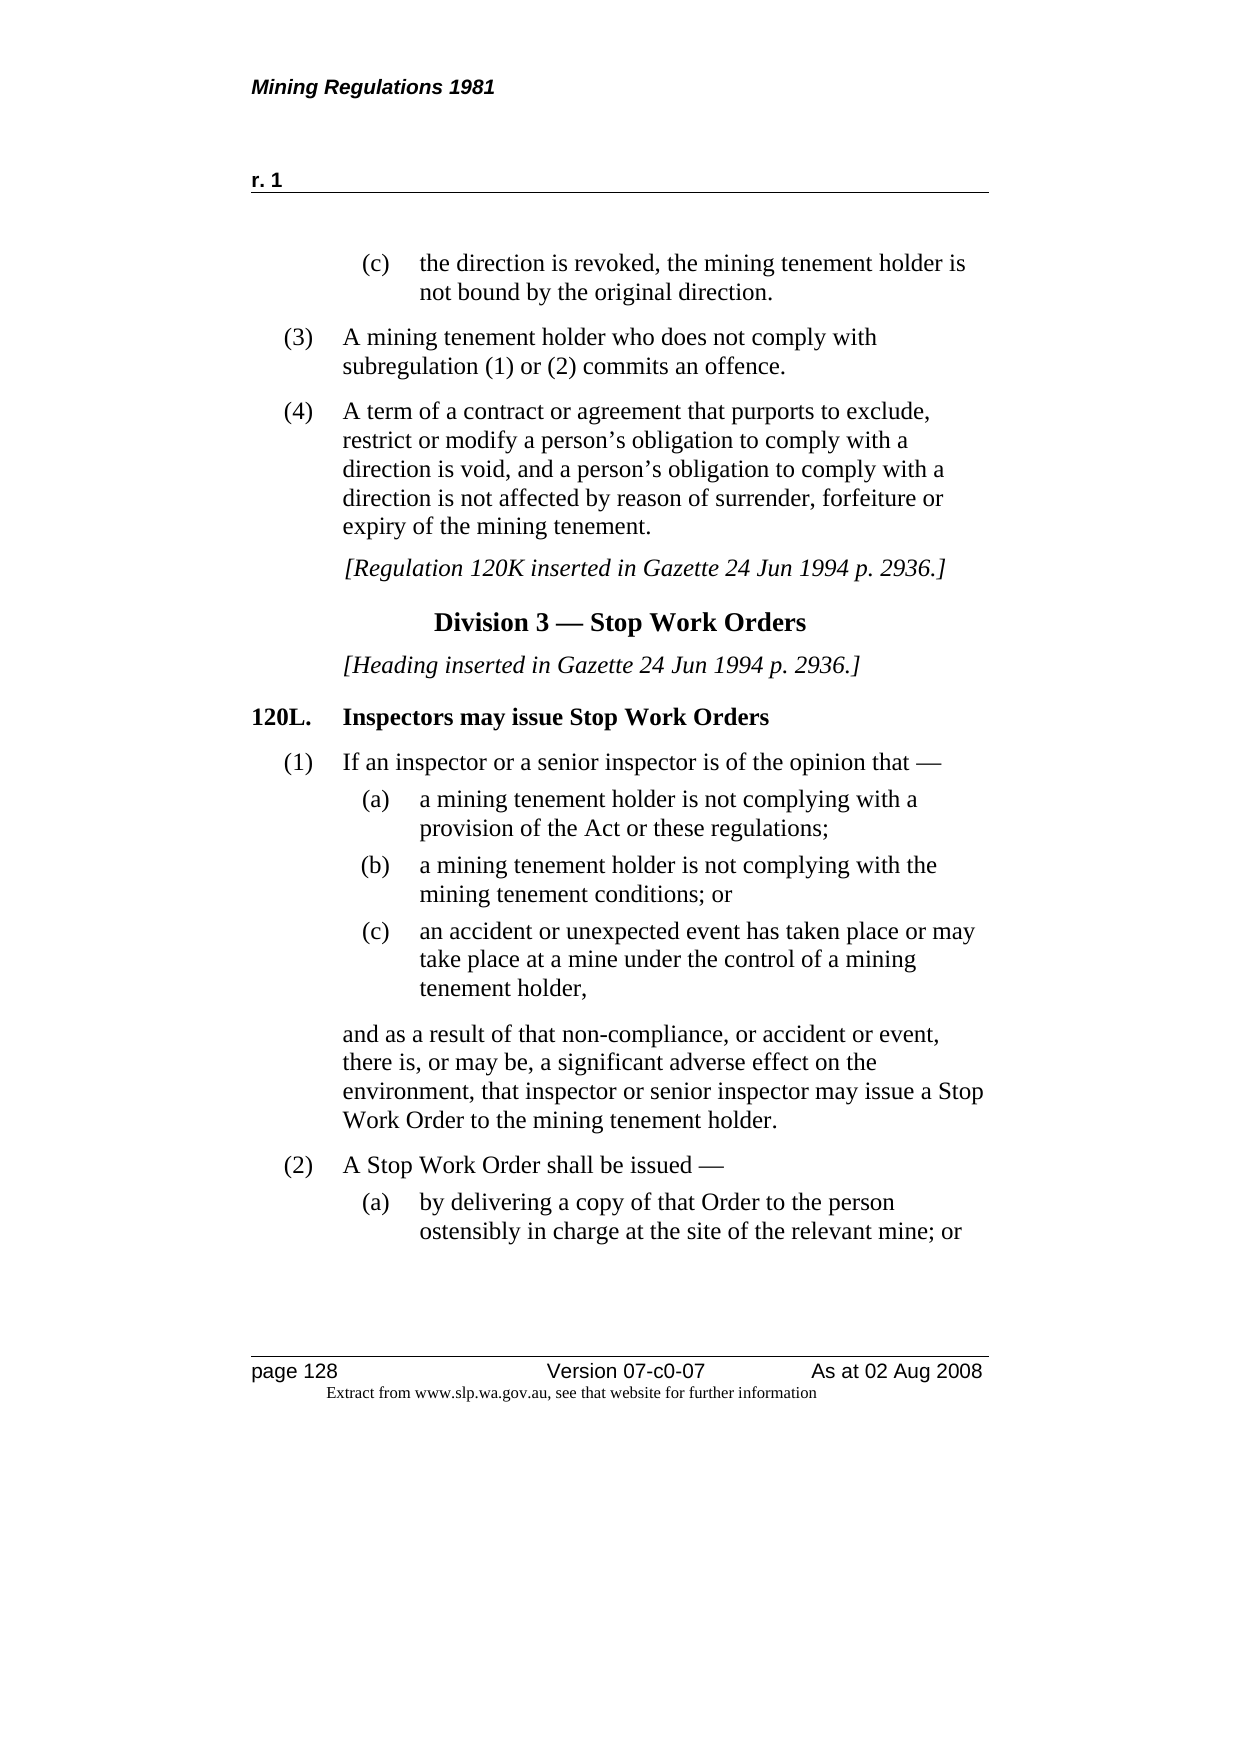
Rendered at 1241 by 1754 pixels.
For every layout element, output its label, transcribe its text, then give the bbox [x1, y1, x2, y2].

text (a) by delivering a copy of that Order to the person ostensibly in charge at the site of the relevant mine; or [251, 1187, 989, 1245]
text (c) an accident or unexpected event has taken place or may take place at a mine under the control of a mining tenement holder, [251, 916, 989, 1002]
text (1) If an inspector or a senior inspector is of the opinion that — [251, 747, 989, 776]
text (c) the direction is revoked, the mining tenement holder is not bound by the original direction. [251, 248, 989, 306]
subtitle 120L. Inspectors may issue Stop Work Orders [251, 702, 989, 730]
text (3) A mining tenement holder who does not comply with subregulation (1) or (2) commits an offence. [251, 322, 989, 380]
subtitle [Heading inserted in Gazette 24 Jun 1994 p. 2936.] [252, 650, 989, 679]
text (a) a mining tenement holder is not complying with a provision of the Act or these regulations; [251, 784, 989, 842]
text (b) a mining tenement holder is not complying with the mining tenement conditions; or [251, 850, 989, 907]
subtitle Division 3 — Stop Work Orders [251, 606, 989, 637]
text [Regulation 120K inserted in Gazette 24 Jun 1994 p. 2936.] [251, 553, 989, 581]
text and as a result of that non-compliance, or accident or event, there is, or may be, a significant adverse effect on the environment, that inspector or senior inspector may issue a Stop Work Order to the mining tenement holder. [251, 1019, 989, 1134]
text (4) A term of a contract or agreement that purports to exclude, restrict or modify a person’s obligation to comply with a direction is void, and a person’s obligation to comply with a direction is not affected by reason of surrender, forfeiture or expiry of the mining tenement. [251, 396, 989, 540]
text (2) A Stop Work Order shall be issued — [251, 1150, 989, 1179]
